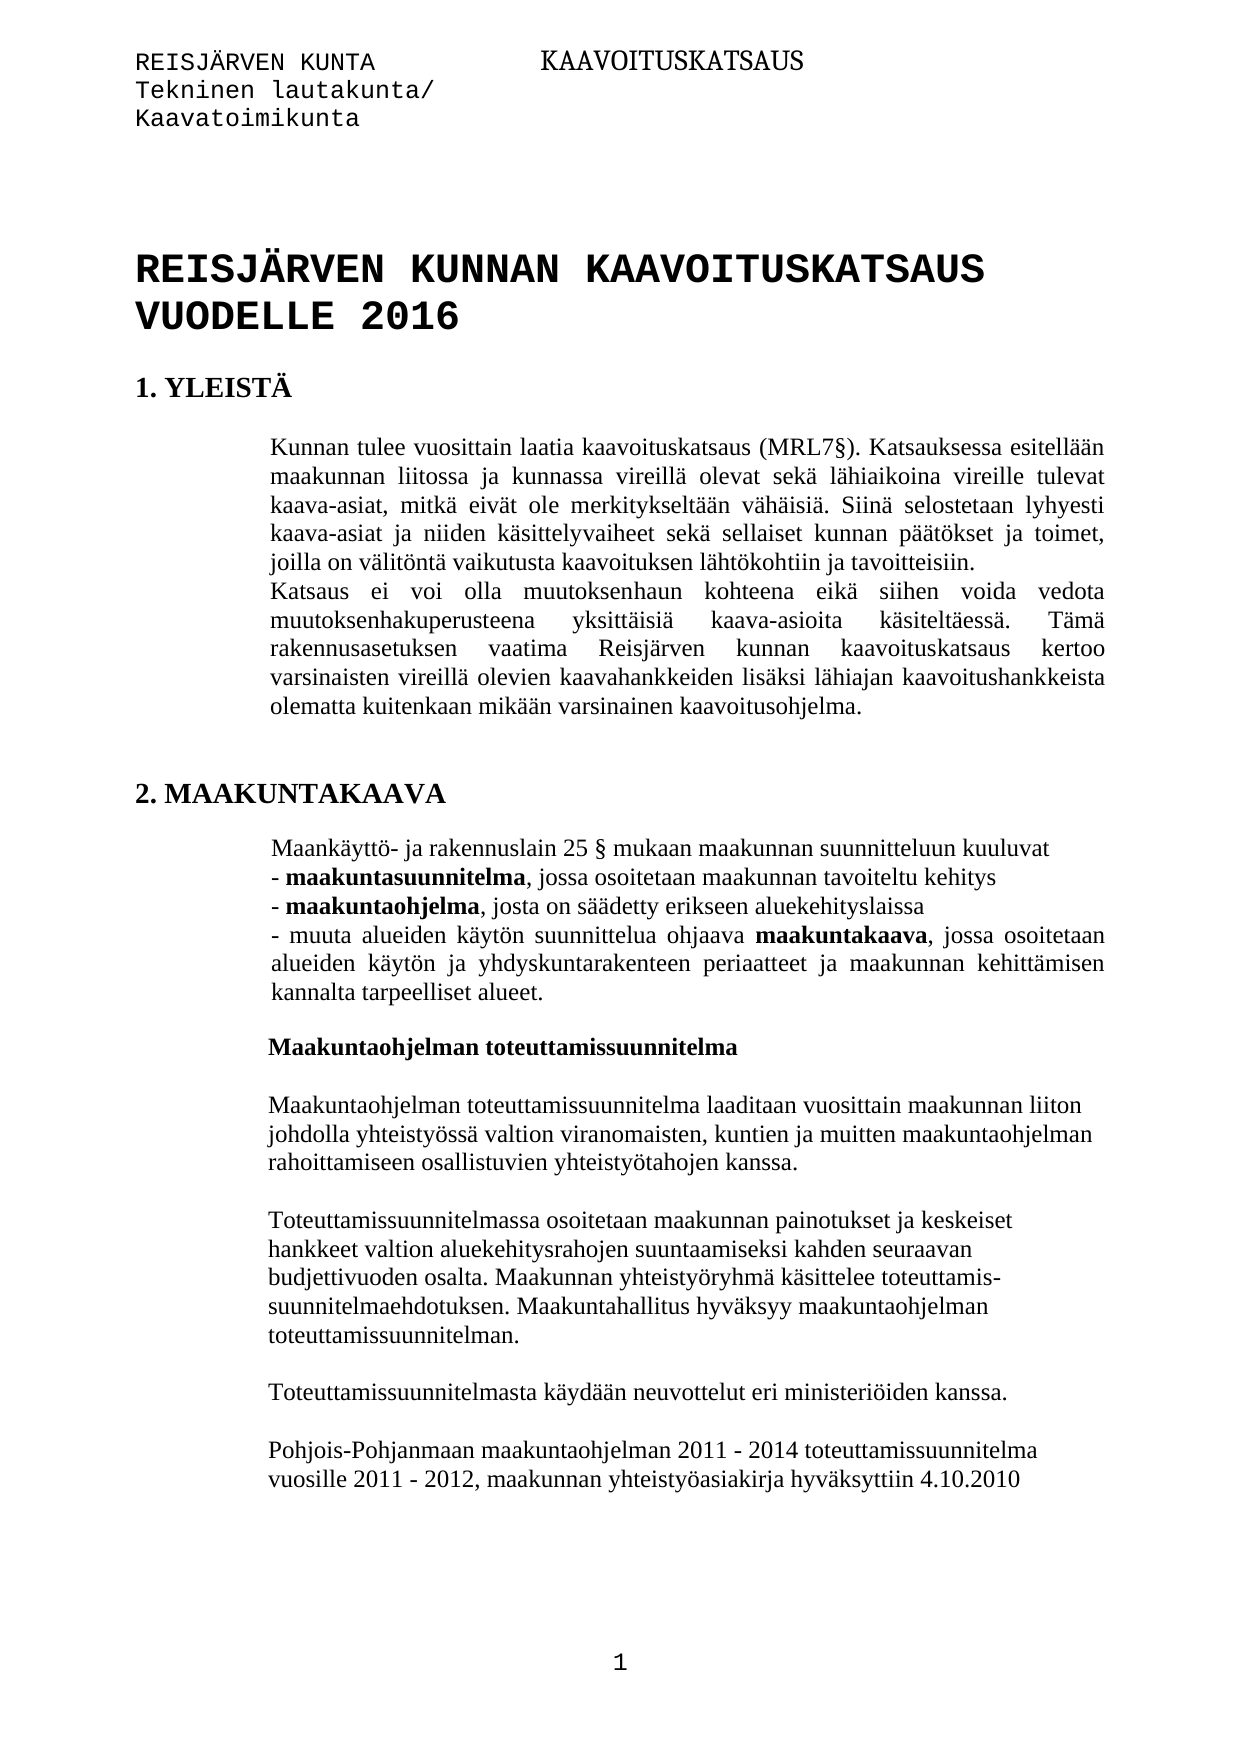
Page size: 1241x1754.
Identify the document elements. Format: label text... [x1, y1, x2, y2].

text - muuta alueiden käytön suunnittelua ohjaava maakuntakaava, jossa osoitetaan alueiden käytön ja yhdyskuntarakenteen periaatteet ja maakunnan kehittämisen kannalta tarpeelliset alueet. [271, 920, 1105, 1006]
text Maankäyttö- ja rakennuslain 25 § mukaan maakunnan suunnitteluun kuuluvat [271, 833, 1105, 862]
text Maakuntaohjelman toteuttamissuunnitelma laaditaan vuosittain maakunnan liiton johdolla yhteistyössä valtion viranomaisten, kuntien ja muitten maakuntaohjelman rahoittamiseen osallistuvien yhteistyötahojen kanssa. Toteuttamissuunnitelmassa osoitetaan maakunnan painotukset ja keskeiset hankkeet valtion aluekehitysrahojen suuntaamiseksi kahden seuraavan budjettivuoden osalta. Maakunnan yhteistyöryhmä käsittelee toteuttamissuunnitelmaehdotuksen. Maakuntahallitus hyväksyy maakuntaohjelman toteuttamissuunnitelman. Toteuttamissuunnitelmasta käydään neuvottelut eri ministeriöiden kanssa. [268, 1090, 1105, 1406]
text - maakuntasuunnitelma, jossa osoitetaan maakunnan tavoiteltu kehitys [271, 862, 1105, 891]
text 1. YLEISTÄ [135, 370, 1105, 404]
text 2. MAAKUNTAKAAVA [135, 776, 1105, 810]
text - maakuntaohjelma, josta on säädetty erikseen aluekehityslaissa [271, 891, 1105, 920]
subtitle REISJÄRVEN KUNNAN KAAVOITUSKATSAUS VUODELLE 2016 [135, 248, 1105, 342]
text Kunnan tulee vuosittain laatia kaavoituskatsaus (MRL7§). Katsauksessa esitellään maakunnan liitossa ja kunnassa vireillä olevat sekä lähiaikoina vireille tulevat kaava-asiat, mitkä eivät ole merkitykseltään vähäisiä. Siinä selostetaan lyhyesti kaava-asiat ja niiden käsittelyvaiheet sekä sellaiset kunnan päätökset ja toimet, joilla on välitöntä vaikutusta kaavoituksen lähtökohtiin ja tavoitteisiin. [135, 432, 1105, 576]
text Maakuntaohjelman toteuttamissuunnitelma [268, 1032, 1105, 1061]
text Pohjois-Pohjanmaan maakuntaohjelman 2011 - 2014 toteuttamissuunnitelma vuosille 2011 - 2012, maakunnan yhteistyöasiakirja hyväksyttiin 4.10.2010 [268, 1435, 1105, 1493]
text Katsaus ei voi olla muutoksenhaun kohteena eikä siihen voida vedota muutoksenhakuperusteena yksittäisiä kaava-asioita käsiteltäessä. Tämä rakennusasetuksen vaatima Reisjärven kunnan kaavoituskatsaus kertoo varsinaisten vireillä olevien kaavahankkeiden lisäksi lähiajan kaavoitushankkeista olematta kuitenkaan mikään varsinainen kaavoitusohjelma. [135, 576, 1105, 720]
